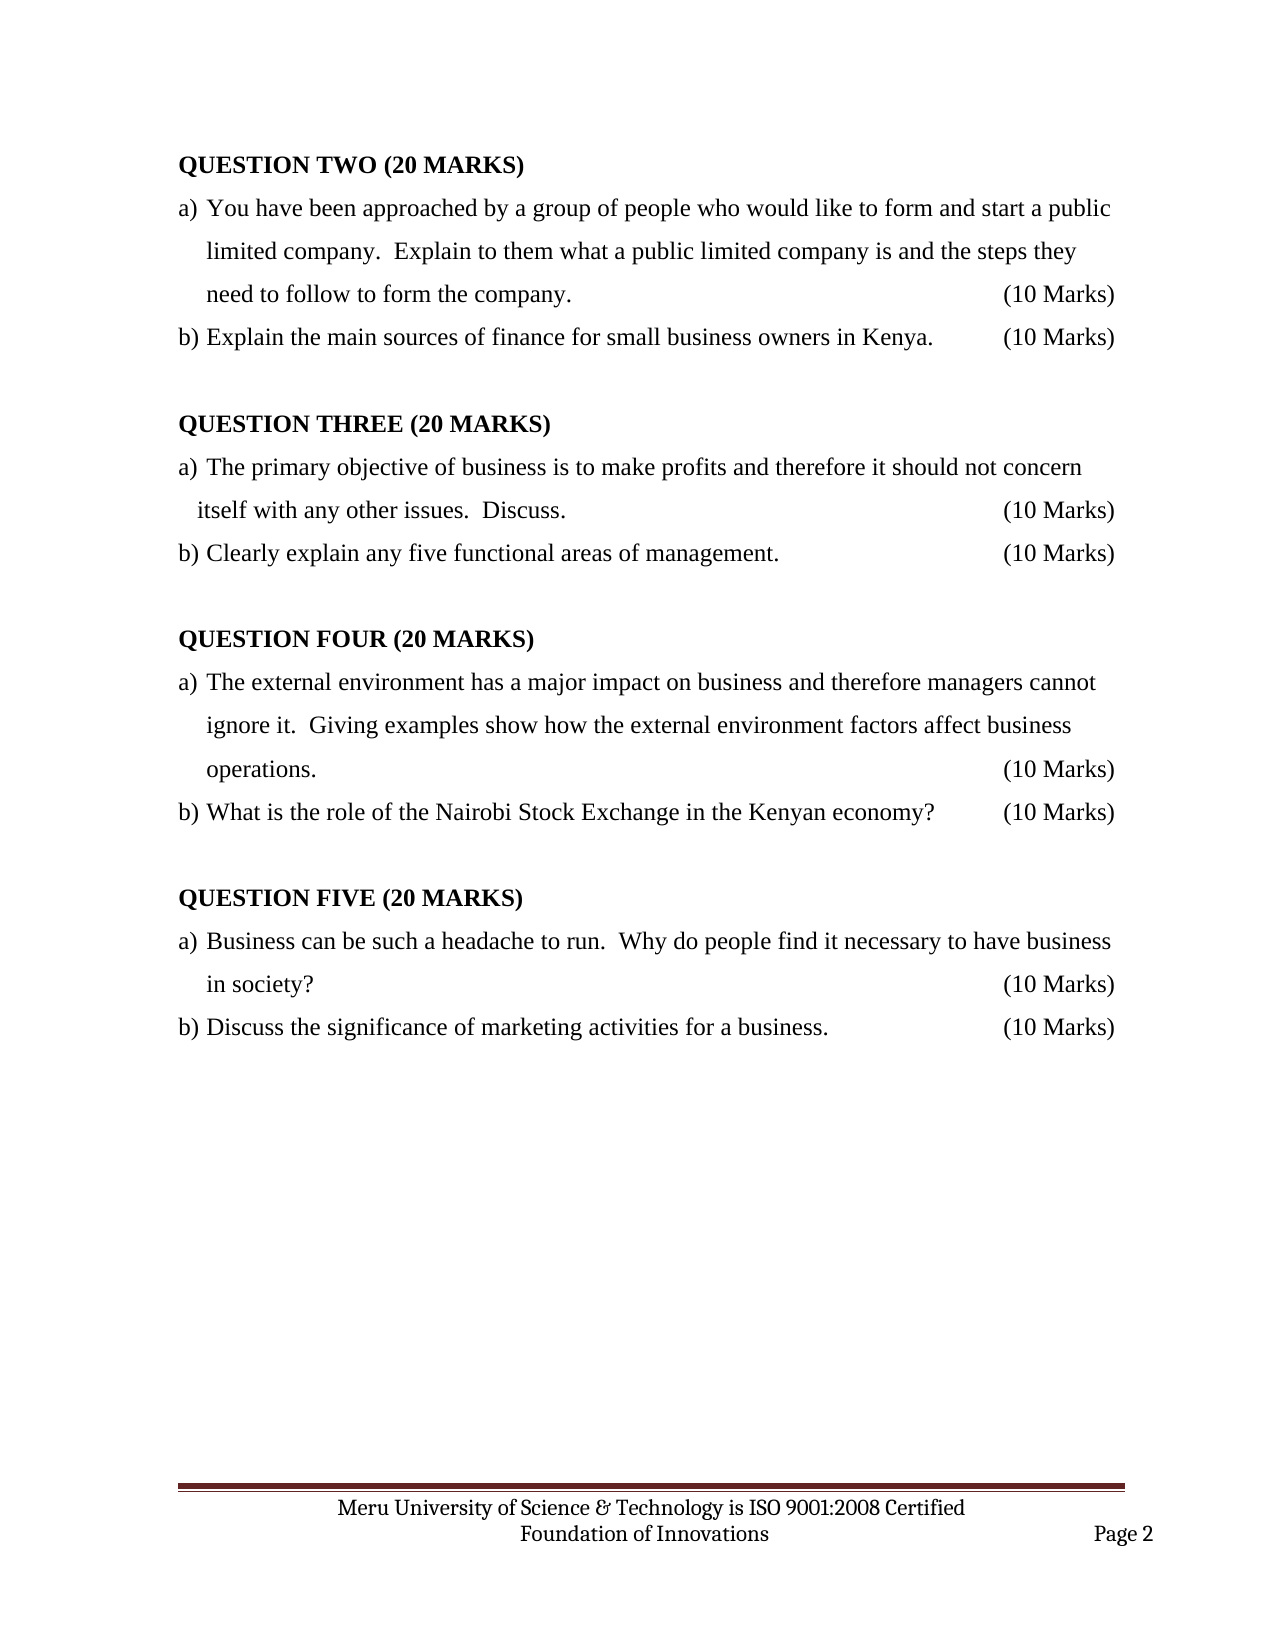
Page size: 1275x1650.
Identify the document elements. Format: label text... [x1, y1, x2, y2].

text QUESTION TWO (20 MARKS) [178, 150, 1125, 179]
text QUESTION FOUR (20 MARKS) [178, 624, 1125, 653]
list What is the role of the Nairobi Stock Exchange in the Kenyan economy? (10 Marks) [178, 797, 1125, 826]
list Clearly explain any five functional areas of management. (10 Marks) [178, 538, 1125, 567]
list You have been approached by a group of people who would like to form and start a public limited company. Explain to them what a public limited company is and the steps they need to follow to form the company. (10 Marks) [178, 193, 1125, 308]
list Discuss the significance of marketing activities for a business. (10 Marks) [178, 1012, 1125, 1041]
text QUESTION THREE (20 MARKS) [178, 409, 1125, 437]
list Business can be such a headache to run. Why do people find it necessary to have business in society? (10 Marks) [178, 926, 1125, 998]
list The primary objective of business is to make profits and therefore it should not concern itself with any other issues. Discuss. (10 Marks) [178, 452, 1125, 524]
text QUESTION FIVE (20 MARKS) [178, 883, 1125, 912]
list Explain the main sources of finance for small business owners in Kenya. (10 Marks) [178, 322, 1125, 351]
list The external environment has a major impact on business and therefore managers cannot ignore it. Giving examples show how the external environment factors affect business operations. (10 Marks) [178, 667, 1125, 782]
